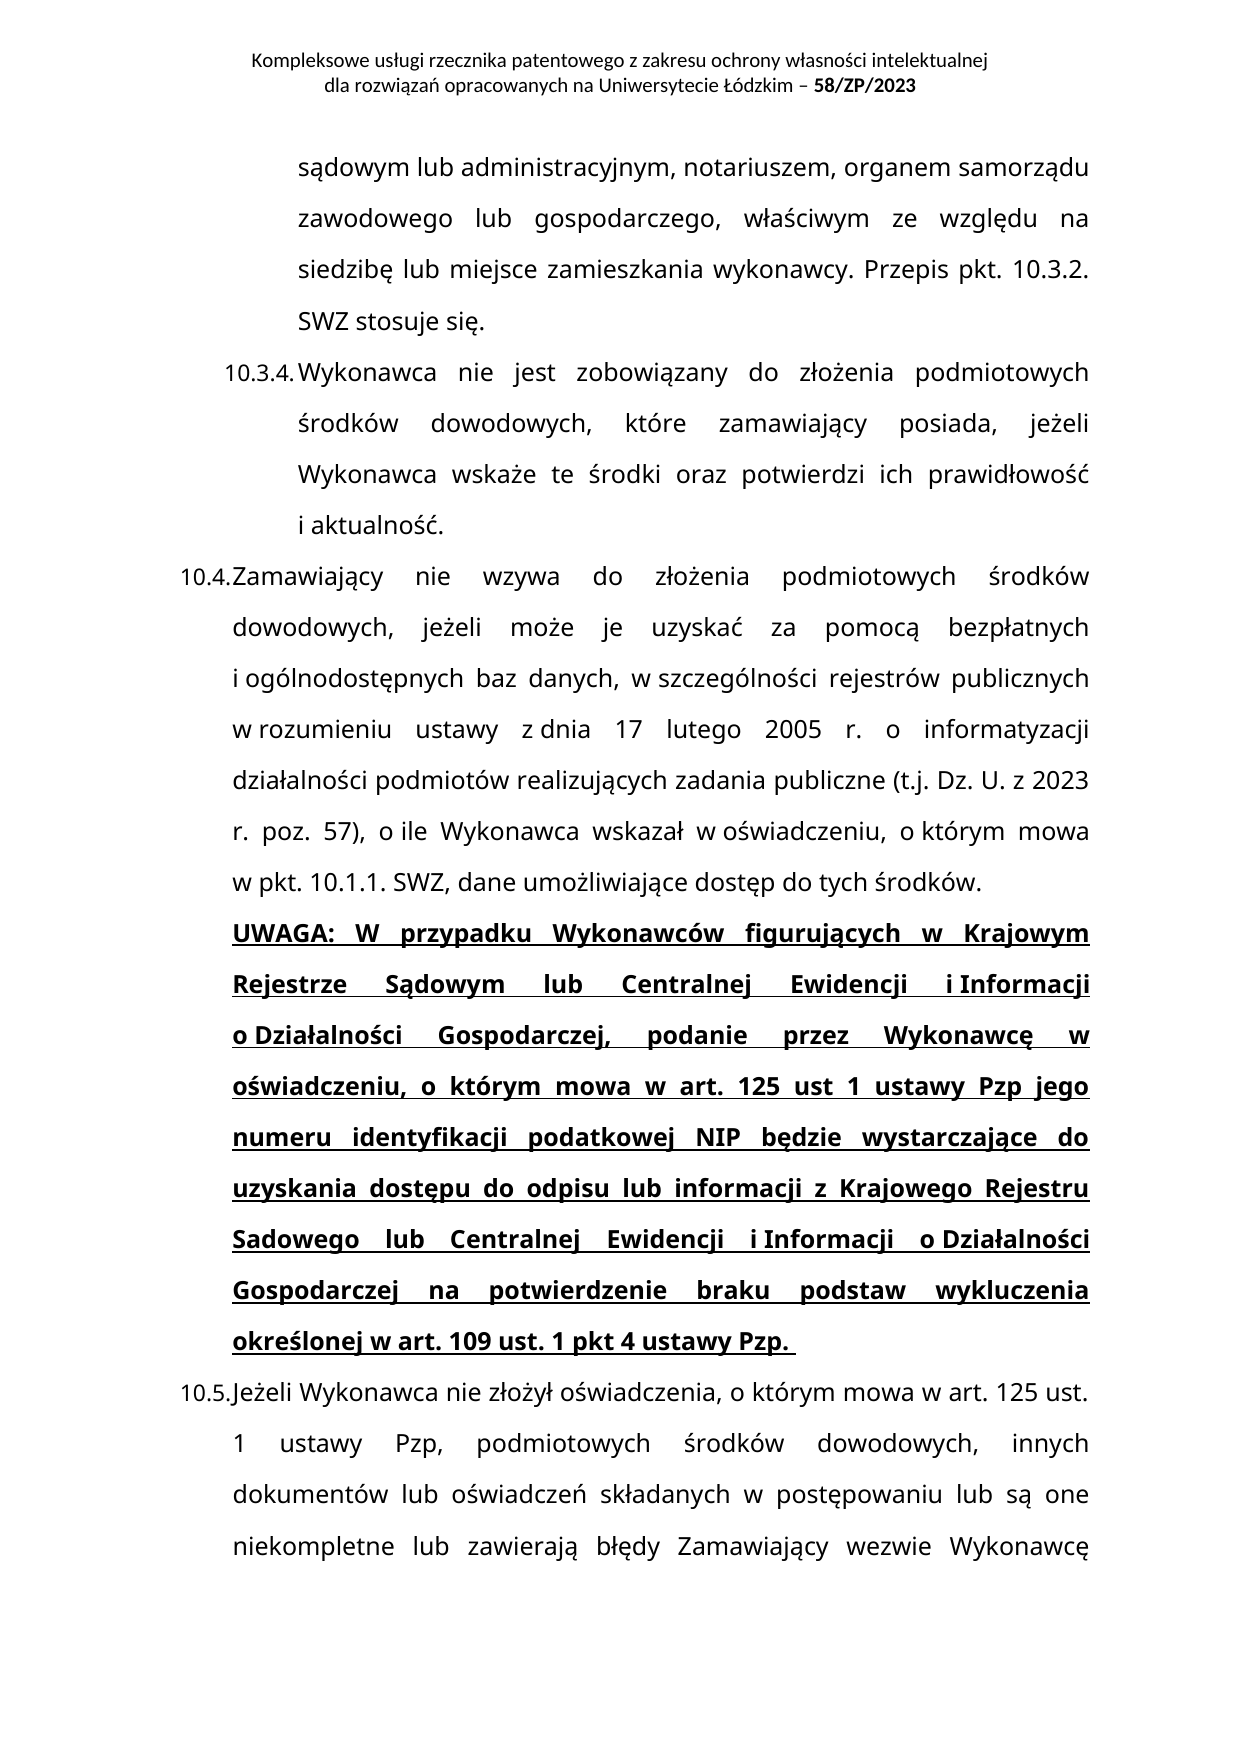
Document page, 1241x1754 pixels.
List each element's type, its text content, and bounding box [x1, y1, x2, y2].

list UWAGA: W przypadku Wykonawców figurujących w Krajowym Rejestrze Sądowym lub Centralnej Ewidencji i Informacji o Działalności Gospodarczej, podanie przez Wykonawcę w oświadczeniu, o którym mowa w art. 125 ust 1 ustawy Pzp jego numeru identyfikacji podatkowej NIP będzie wystarczające do uzyskania dostępu do odpisu lub informacji z Krajowego Rejestru Sadowego lub Centralnej Ewidencji i Informacji o Działalności Gospodarczej na potwierdzenie braku podstaw wykluczenia określonej w art. 109 ust. 1 pkt 4 ustawy Pzp. [232, 946, 1090, 996]
list Wykonawca nie jest zobowiązany do złożenia podmiotowych środków dowodowych, które zamawiający posiada, jeżeli Wykonawca wskaże te środki oraz potwierdzi ich prawidłowość i aktualność. [224, 354, 1090, 541]
list UWAGA: W przypadku Wykonawców figurujących w Krajowym Rejestrze Sądowym lub Centralnej Ewidencji i Informacji o Działalności Gospodarczej, podanie przez Wykonawcę w oświadczeniu, o którym mowa w art. 125 ust 1 ustawy Pzp jego numeru identyfikacji podatkowej NIP będzie wystarczające do uzyskania dostępu do odpisu lub informacji z Krajowego Rejestru Sadowego lub Centralnej Ewidencji i Informacji o Działalności Gospodarczej na potwierdzenie braku podstaw wykluczenia określonej w art. 109 ust. 1 pkt 4 ustawy Pzp. [232, 1304, 1090, 1358]
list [224, 150, 1090, 337]
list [179, 1375, 1090, 1562]
list UWAGA: W przypadku Wykonawców figurujących w Krajowym Rejestrze Sądowym lub Centralnej Ewidencji i Informacji o Działalności Gospodarczej, podanie przez Wykonawcę w oświadczeniu, o którym mowa w art. 125 ust 1 ustawy Pzp jego numeru identyfikacji podatkowej NIP będzie wystarczające do uzyskania dostępu do odpisu lub informacji z Krajowego Rejestru Sadowego lub Centralnej Ewidencji i Informacji o Działalności Gospodarczej na potwierdzenie braku podstaw wykluczenia określonej w art. 109 ust. 1 pkt 4 ustawy Pzp. [232, 1048, 1090, 1098]
list Zamawiający nie wzywa do złożenia podmiotowych środków dowodowych, jeżeli może je uzyskać za pomocą bezpłatnych i ogólnodostępnych baz danych, w szczególności rejestrów publicznych w rozumieniu ustawy z dnia 17 lutego 2005 r. o informatyzacji działalności podmiotów realizujących zadania publiczne (t.j. Dz. U. z 2023 r. poz. 57), o ile Wykonawca wskazał w oświadczeniu, o którym mowa w pkt. 10.1.1. SWZ, dane umożliwiające dostęp do tych środków. [179, 558, 1090, 899]
list UWAGA: W przypadku Wykonawców figurujących w Krajowym Rejestrze Sądowym lub Centralnej Ewidencji i Informacji o Działalności Gospodarczej, podanie przez Wykonawcę w oświadczeniu, o którym mowa w art. 125 ust 1 ustawy Pzp jego numeru identyfikacji podatkowej NIP będzie wystarczające do uzyskania dostępu do odpisu lub informacji z Krajowego Rejestru Sadowego lub Centralnej Ewidencji i Informacji o Działalności Gospodarczej na potwierdzenie braku podstaw wykluczenia określonej w art. 109 ust. 1 pkt 4 ustawy Pzp. [232, 997, 1090, 1047]
list UWAGA: W przypadku Wykonawców figurujących w Krajowym Rejestrze Sądowym lub Centralnej Ewidencji i Informacji o Działalności Gospodarczej, podanie przez Wykonawcę w oświadczeniu, o którym mowa w art. 125 ust 1 ustawy Pzp jego numeru identyfikacji podatkowej NIP będzie wystarczające do uzyskania dostępu do odpisu lub informacji z Krajowego Rejestru Sadowego lub Centralnej Ewidencji i Informacji o Działalności Gospodarczej na potwierdzenie braku podstaw wykluczenia określonej w art. 109 ust. 1 pkt 4 ustawy Pzp. [232, 1151, 1090, 1200]
list UWAGA: W przypadku Wykonawców figurujących w Krajowym Rejestrze Sądowym lub Centralnej Ewidencji i Informacji o Działalności Gospodarczej, podanie przez Wykonawcę w oświadczeniu, o którym mowa w art. 125 ust 1 ustawy Pzp jego numeru identyfikacji podatkowej NIP będzie wystarczające do uzyskania dostępu do odpisu lub informacji z Krajowego Rejestru Sadowego lub Centralnej Ewidencji i Informacji o Działalności Gospodarczej na potwierdzenie braku podstaw wykluczenia określonej w art. 109 ust. 1 pkt 4 ustawy Pzp. [232, 1253, 1090, 1302]
list UWAGA: W przypadku Wykonawców figurujących w Krajowym Rejestrze Sądowym lub Centralnej Ewidencji i Informacji o Działalności Gospodarczej, podanie przez Wykonawcę w oświadczeniu, o którym mowa w art. 125 ust 1 ustawy Pzp jego numeru identyfikacji podatkowej NIP będzie wystarczające do uzyskania dostępu do odpisu lub informacji z Krajowego Rejestru Sadowego lub Centralnej Ewidencji i Informacji o Działalności Gospodarczej na potwierdzenie braku podstaw wykluczenia określonej w art. 109 ust. 1 pkt 4 ustawy Pzp. [232, 1202, 1090, 1251]
list UWAGA: W przypadku Wykonawców figurujących w Krajowym Rejestrze Sądowym lub Centralnej Ewidencji i Informacji o Działalności Gospodarczej, podanie przez Wykonawcę w oświadczeniu, o którym mowa w art. 125 ust 1 ustawy Pzp jego numeru identyfikacji podatkowej NIP będzie wystarczające do uzyskania dostępu do odpisu lub informacji z Krajowego Rejestru Sadowego lub Centralnej Ewidencji i Informacji o Działalności Gospodarczej na potwierdzenie braku podstaw wykluczenia określonej w art. 109 ust. 1 pkt 4 ustawy Pzp. [232, 1099, 1090, 1149]
